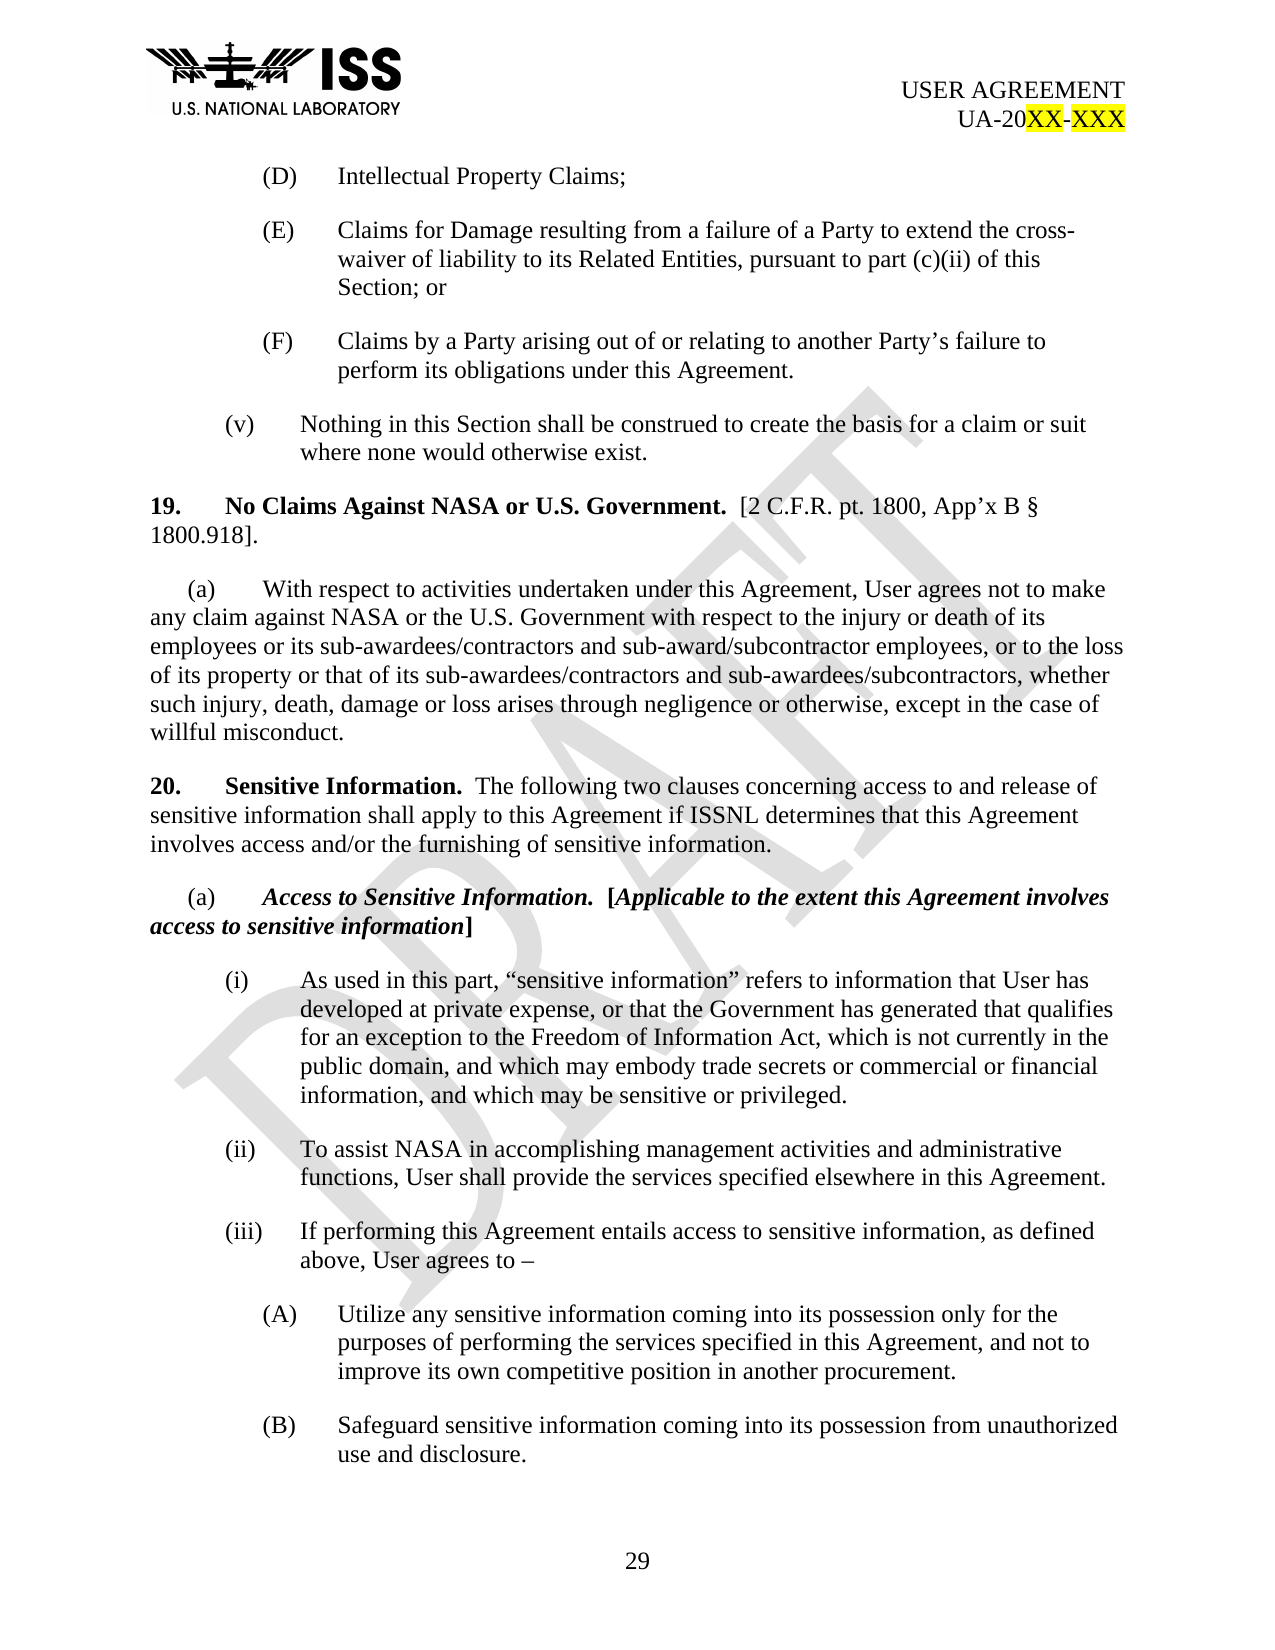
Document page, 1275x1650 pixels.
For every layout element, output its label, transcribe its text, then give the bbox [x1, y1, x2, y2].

subtitle Safeguard sensitive information coming into its possession from unauthorized use and disclosure. [262, 1410, 1125, 1467]
subtitle Access to Sensitive Information. [Applicable to the extent this Agreement involves access to sensitive information] [150, 882, 1125, 940]
picture [146, 42, 401, 115]
subtitle Utilize any sensitive information coming into its possession only for the purposes of performing the services specified in this Agreement, and not to improve its own competitive position in another procurement. [262, 1299, 1125, 1385]
subtitle Sensitive Information. The following two clauses concerning access to and release of sensitive information shall apply to this Agreement if ISSNL determines that this Agreement involves access and/or the furnishing of sensitive information. [150, 771, 1125, 857]
subtitle Nothing in this Section shall be construed to create the basis for a claim or suit where none would otherwise exist. [225, 409, 1125, 466]
subtitle No Claims Against NASA or U.S. Government. [2 C.F.R. pt. 1800, App’x B § 1800.918]. [150, 491, 1125, 549]
subtitle To assist NASA in accomplishing management activities and administrative functions, User shall provide the services specified elsewhere in this Agreement. [225, 1134, 1125, 1191]
subtitle With respect to activities undertaken under this Agreement, User agrees not to make any claim against NASA or the U.S. Government with respect to the injury or death of its employees or its sub-awardees/contractors and sub-award/subcontractor employees, or to the loss of its property or that of its sub-awardees/contractors and sub-awardees/subcontractors, whether such injury, death, damage or loss arises through negligence or otherwise, except in the case of willful misconduct. [150, 574, 1125, 746]
subtitle Intellectual Property Claims; [262, 161, 1125, 190]
subtitle Claims by a Party arising out of or relating to another Party’s failure to perform its obligations under this Agreement. [262, 326, 1125, 384]
subtitle If performing this Agreement entails access to sensitive information, as defined above, User agrees to – [225, 1216, 1125, 1274]
subtitle As used in this part, “sensitive information” refers to information that User has developed at private expense, or that the Government has generated that qualifies for an exception to the Freedom of Information Act, which is not currently in the public domain, and which may embody trade secrets or commercial or financial information, and which may be sensitive or privileged. [225, 965, 1125, 1109]
subtitle Claims for Damage resulting from a failure of a Party to extend the cross-waiver of liability to its Related Entities, pursuant to part (c)(ii) of this Section; or [262, 215, 1125, 301]
